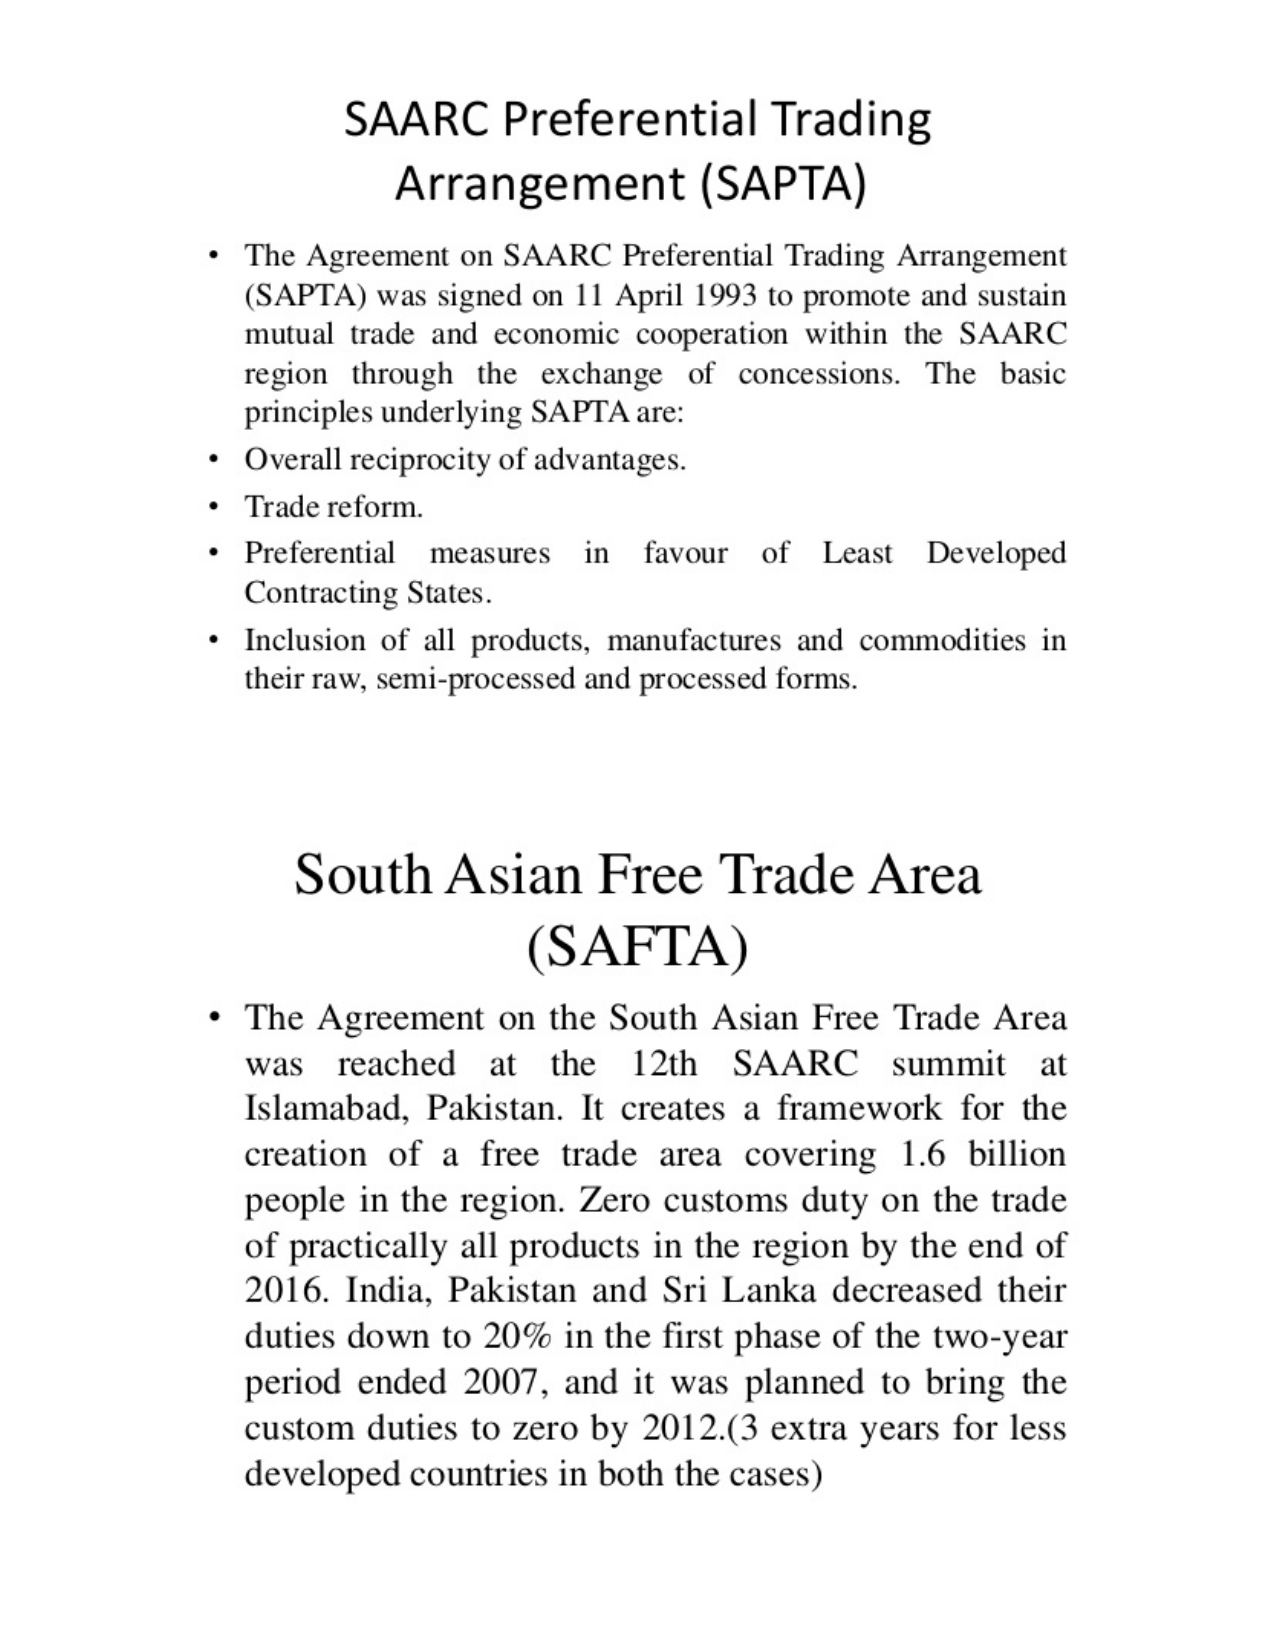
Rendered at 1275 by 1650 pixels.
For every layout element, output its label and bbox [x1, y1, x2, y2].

picture [150, 60, 1125, 793]
picture [150, 817, 1125, 1550]
